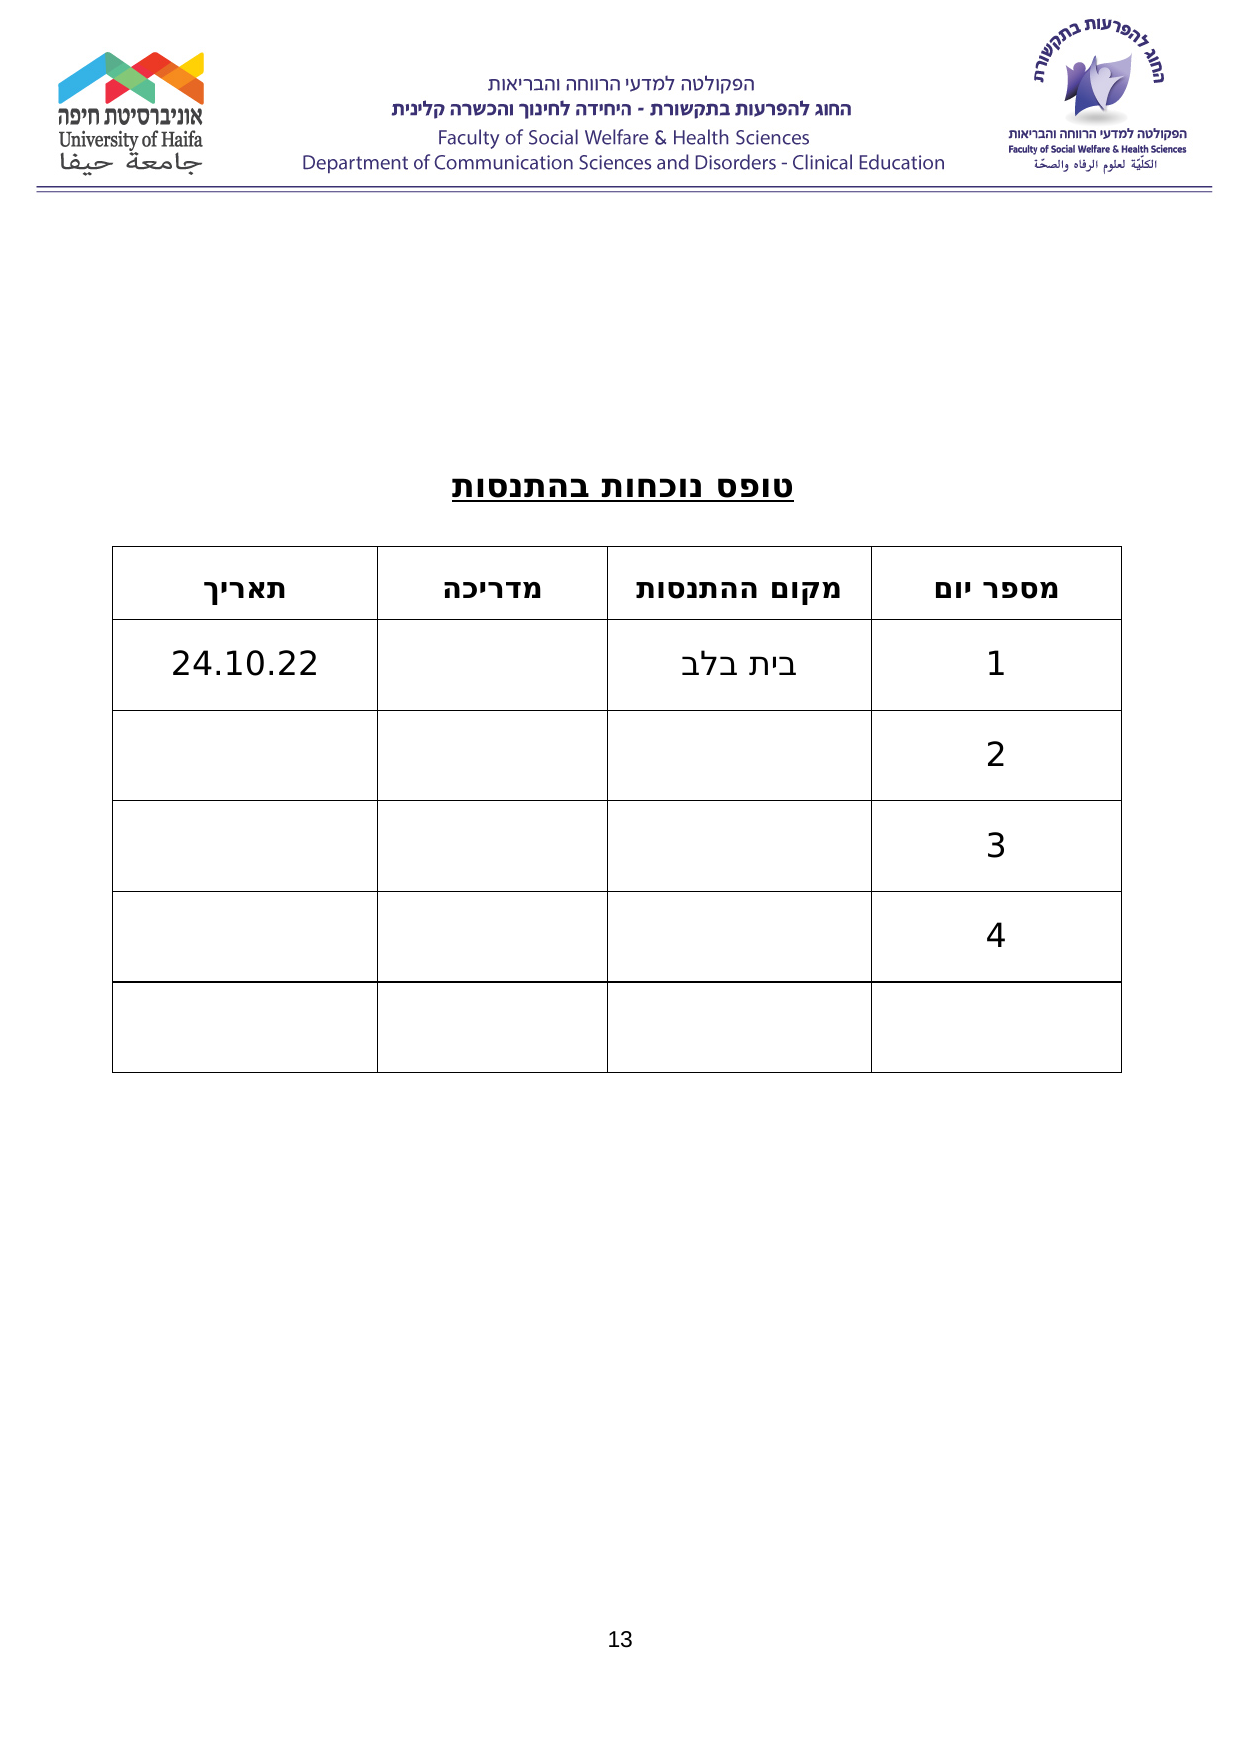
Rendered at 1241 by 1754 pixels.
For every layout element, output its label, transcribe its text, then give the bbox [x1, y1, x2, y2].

table_cell [608, 983, 871, 1072]
table_cell 1 [872, 620, 1121, 709]
table_header מספר יום [872, 547, 1121, 619]
table_cell [113, 711, 377, 800]
picture [6, 0, 1240, 236]
text טופס נוכחות בהתנסות [118, 467, 1128, 506]
table_cell [872, 983, 1121, 1072]
table_cell [608, 801, 871, 891]
table_cell [608, 892, 871, 981]
table_header מקום ההתנסות [608, 547, 871, 619]
table_cell 3 [872, 801, 1121, 891]
table_cell [378, 892, 607, 981]
table_header תאריך [113, 547, 377, 619]
table_cell [113, 983, 377, 1072]
table_cell [378, 983, 607, 1072]
table_cell [378, 711, 607, 800]
table_header מדריכה [378, 547, 607, 619]
table_cell 2 [872, 711, 1121, 800]
table_cell בית בלב [608, 620, 871, 709]
table_cell [113, 801, 377, 891]
table_cell [608, 711, 871, 800]
table_cell [113, 892, 377, 981]
table_cell 24.10.22 [113, 620, 377, 709]
table_cell [378, 801, 607, 891]
table_cell [378, 620, 607, 709]
table_cell 4 [872, 892, 1121, 981]
